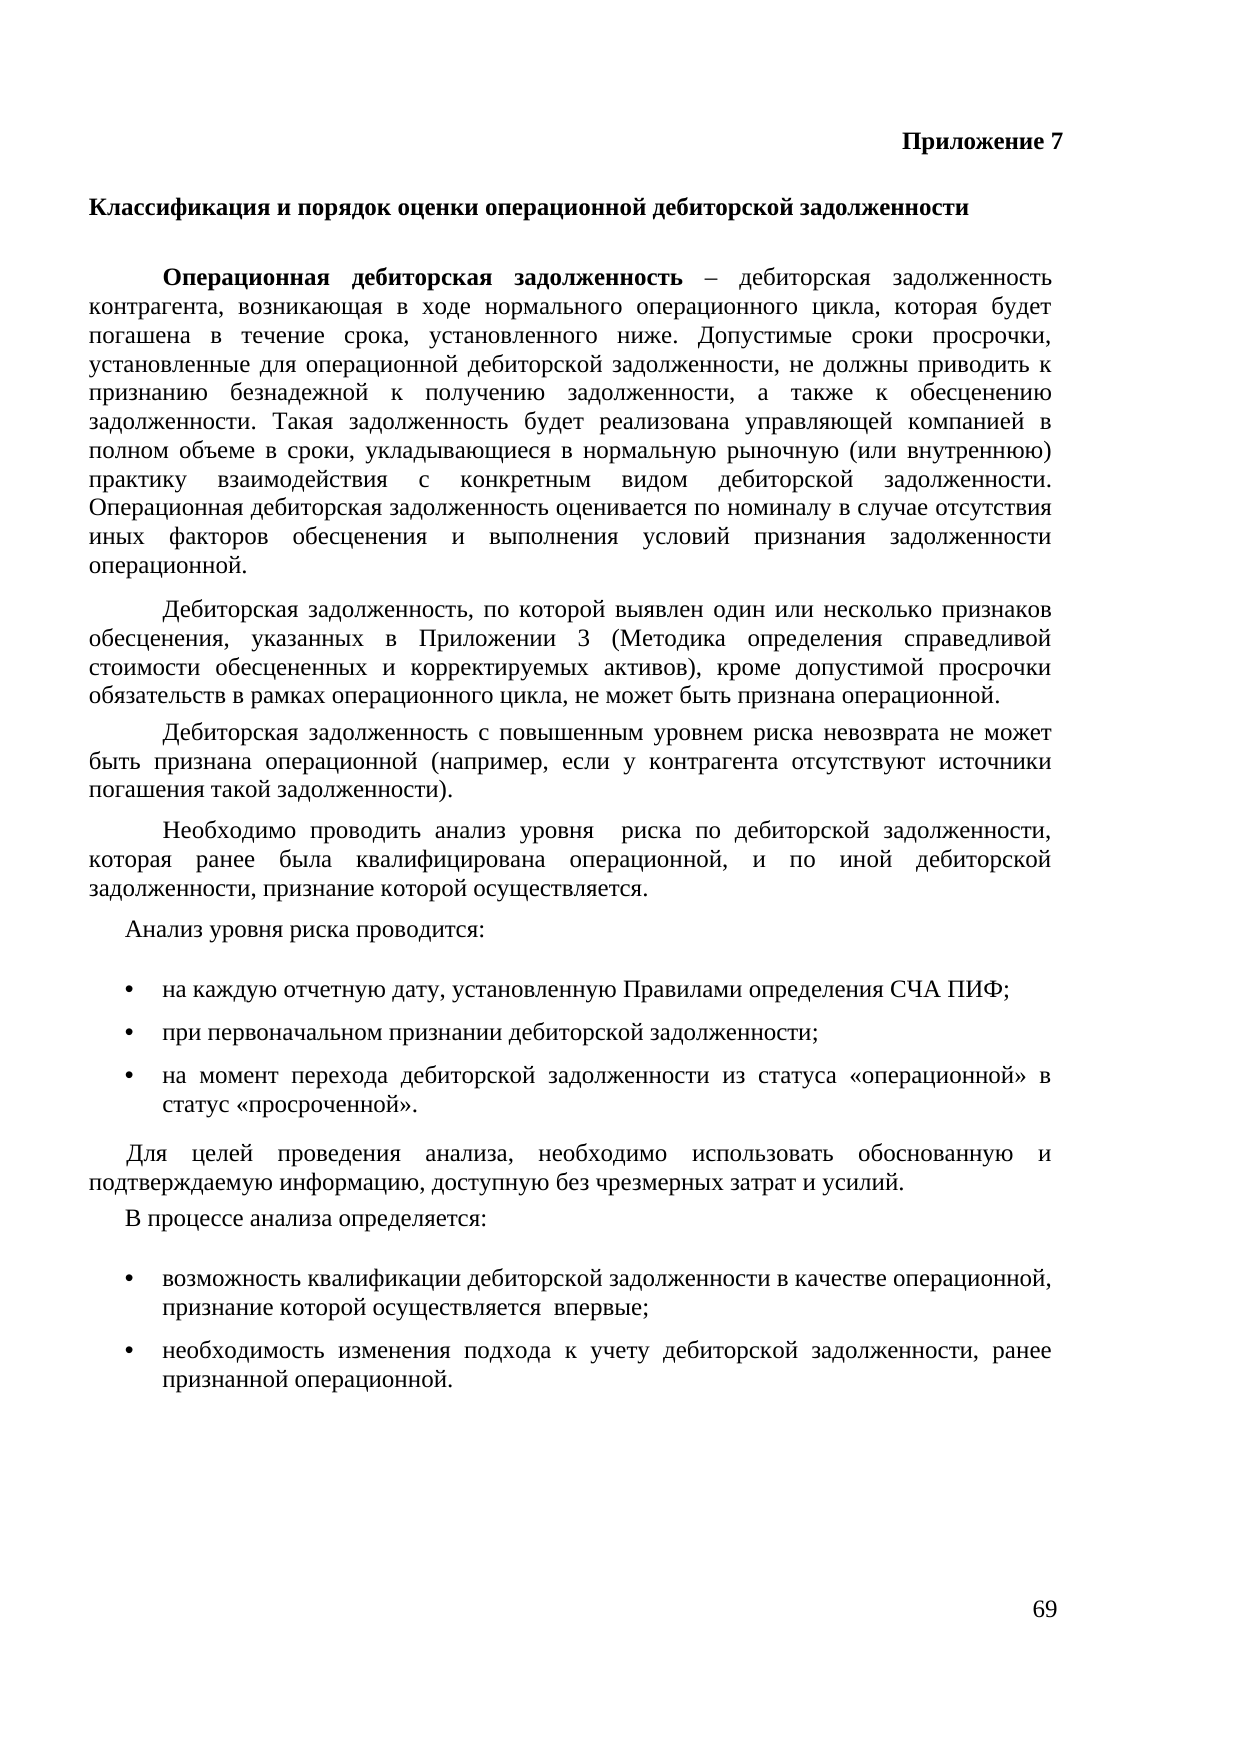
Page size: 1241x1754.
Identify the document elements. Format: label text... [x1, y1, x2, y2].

text Для целей проведения анализа, необходимо использовать обоснованную и подтверждаемую информацию, доступную без чрезмерных затрат и усилий. [89, 1138, 1052, 1195]
list на каждую отчетную дату, установленную Правилами определения СЧА ПИФ; [124, 974, 1052, 1003]
text Дебиторская задолженность, по которой выявлен один или несколько признаков обесценения, указанных в Приложении 3 (Методика определения справедливой стоимости обесцененных и корректируемых активов), кроме допустимой просрочки обязательств в рамках операционного цикла, не может быть признана операционной. [89, 594, 1052, 709]
text Анализ уровня риска проводится: [124, 914, 1052, 943]
text В процессе анализа определяется: [124, 1203, 1052, 1232]
list на момент перехода дебиторской задолженности из статуса «операционной» в статус «просроченной». [124, 1060, 1052, 1118]
list возможность квалификации дебиторской задолженности в качестве операционной, признание которой осуществляется впервые; [124, 1263, 1052, 1321]
list необходимость изменения подхода к учету дебиторской задолженности, ранее признанной операционной. [124, 1335, 1052, 1393]
list при первоначальном признании дебиторской задолженности; [124, 1017, 1052, 1046]
text Классификация и порядок оценки операционной дебиторской задолженности [89, 192, 1063, 221]
text Операционная дебиторская задолженность – дебиторская задолженность контрагента, возникающая в ходе нормального операционного цикла, которая будет погашена в течение срока, установленного ниже. Допустимые сроки просрочки, установленные для операционной дебиторской задолженности, не должны приводить к признанию безнадежной к получению задолженности, а также к обесценению задолженности. Такая задолженность будет реализована управляющей компанией в полном объеме в сроки, укладывающиеся в нормальную рыночную (или внутреннюю) практику взаимодействия с конкретным видом дебиторской задолженности. Операционная дебиторская задолженность оценивается по номиналу в случае отсутствия иных факторов обесценения и выполнения условий признания задолженности операционной. [89, 262, 1052, 579]
text Приложение 7 [89, 126, 1063, 155]
text Необходимо проводить анализ уровня риска по дебиторской задолженности, которая ранее была квалифицирована операционной, и по иной дебиторской задолженности, признание которой осуществляется. [89, 816, 1052, 902]
text Дебиторская задолженность с повышенным уровнем риска невозврата не может быть признана операционной (например, если у контрагента отсутствуют источники погашения такой задолженности). [89, 717, 1052, 803]
